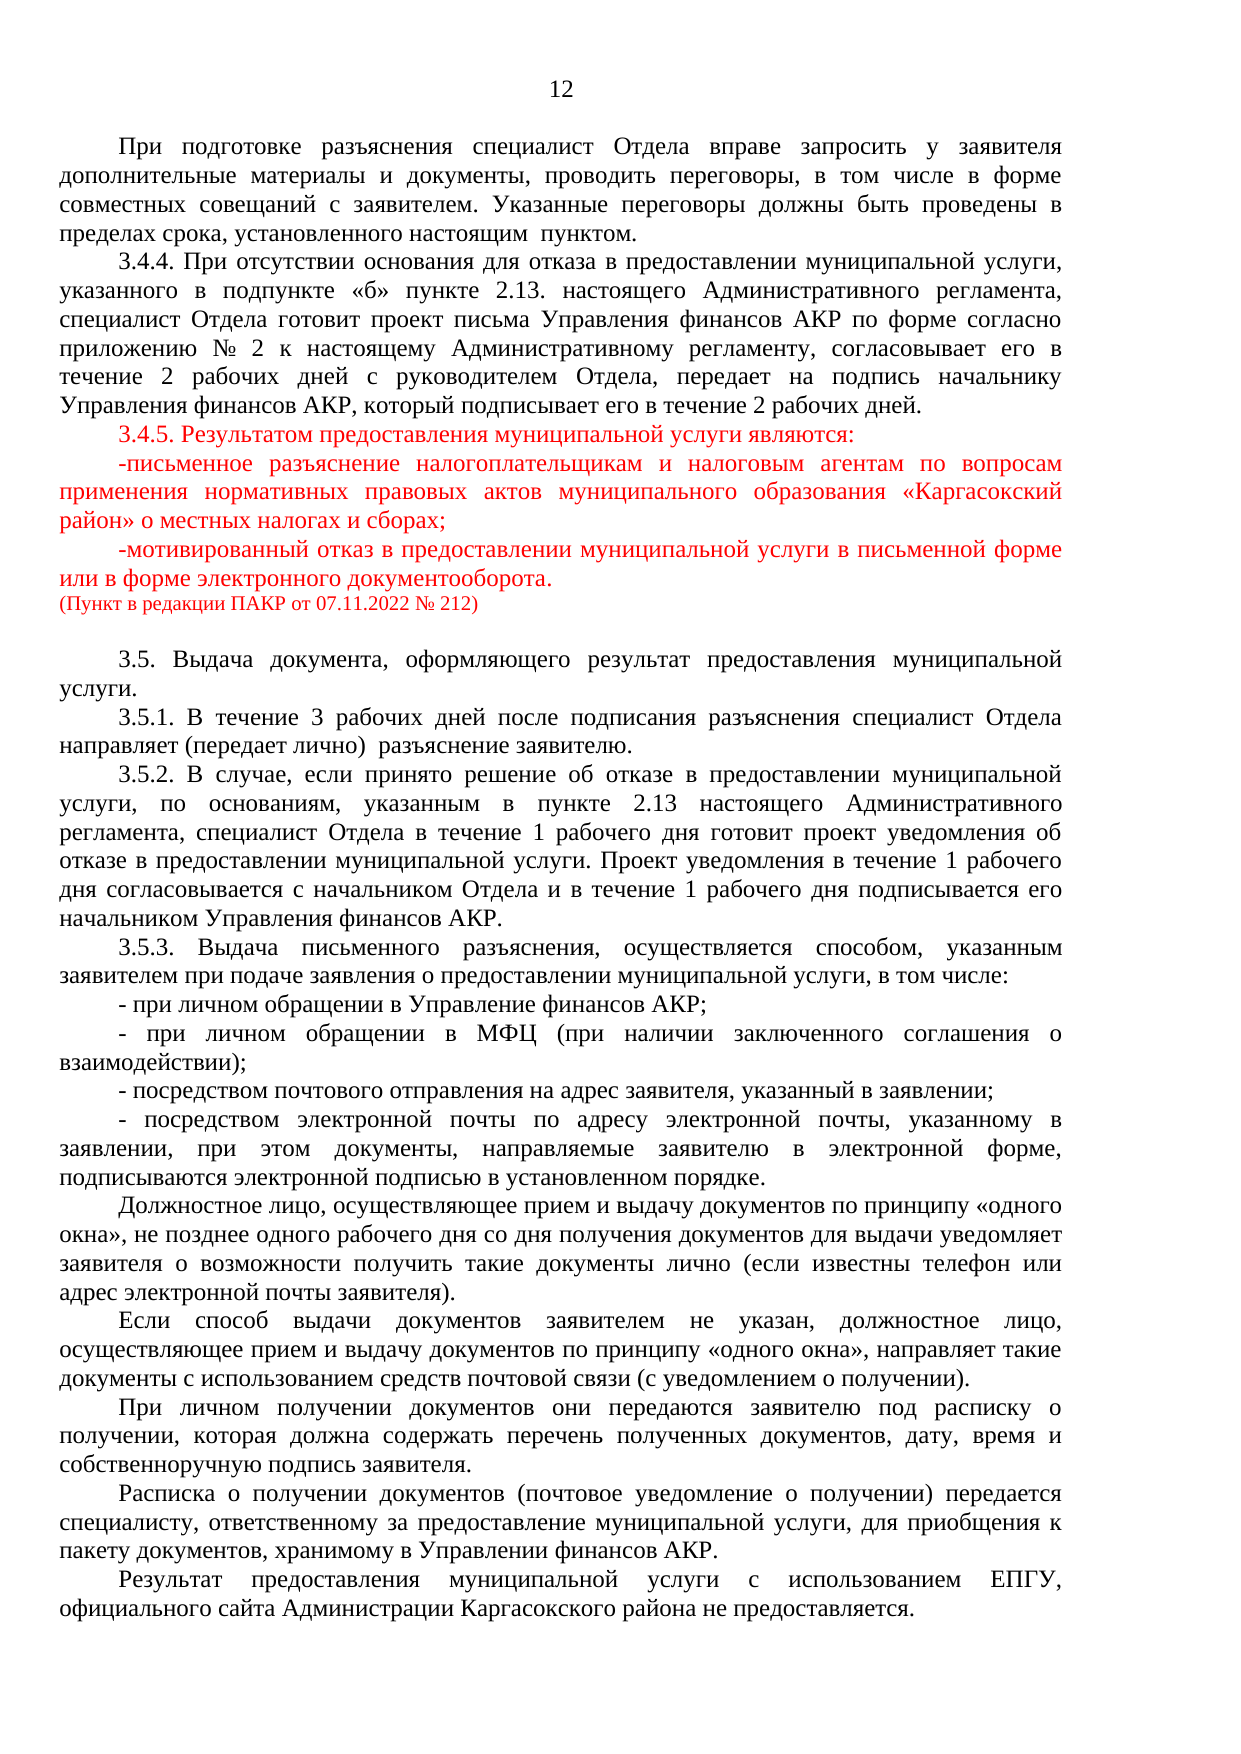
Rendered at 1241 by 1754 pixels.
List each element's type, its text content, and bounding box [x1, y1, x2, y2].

text Расписка о получении документов (почтовое уведомление о получении) передается специалисту, ответственному за предоставление муниципальной услуги, для приобщения к пакету документов, хранимому в Управлении финансов АКР. [59, 1478, 1063, 1564]
text - при личном обращении в Управление финансов АКР; [59, 989, 1063, 1018]
text При личном получении документов они передаются заявителю под расписку о получении, которая должна содержать перечень полученных документов, дату, время и собственноручную подпись заявителя. [59, 1392, 1063, 1478]
text -письменное разъяснение налогоплательщикам и налоговым агентам по вопросам применения нормативных правовых актов муниципального образования «Каргасокский район» о местных налогах и сборах; [59, 448, 1063, 534]
text Результат предоставления муниципальной услуги с использованием ЕПГУ, официального сайта Администрации Каргасокского района не предоставляется. [59, 1564, 1063, 1622]
text - посредством почтового отправления на адрес заявителя, указанный в заявлении; [59, 1075, 1063, 1104]
text 3.5.3. Выдача письменного разъяснения, осуществляется способом, указанным заявителем при подаче заявления о предоставлении муниципальной услуги, в том числе: [59, 932, 1063, 989]
text Если способ выдачи документов заявителем не указан, должностное лицо, осуществляющее прием и выдачу документов по принципу «одного окна», направляет такие документы с использованием средств почтовой связи (с уведомлением о получении). [59, 1305, 1063, 1392]
text Должностное лицо, осуществляющее прием и выдачу документов по принципу «одного окна», не позднее одного рабочего дня со дня получения документов для выдачи уведомляет заявителя о возможности получить такие документы лично (если известны телефон или адрес электронной почты заявителя). [59, 1190, 1063, 1305]
text 3.4.5. Результатом предоставления муниципальной услуги являются: [59, 419, 1063, 448]
text 3.5.1. В течение 3 рабочих дней после подписания разъяснения специалист Отдела направляет (передает лично) разъяснение заявителю. [59, 702, 1063, 759]
text - при личном обращении в МФЦ (при наличии заключенного соглашения о взаимодействии); [59, 1018, 1063, 1075]
text 3.5.2. В случае, если принято решение об отказе в предоставлении муниципальной услуги, по основаниям, указанным в пункте 2.13 настоящего Административного регламента, специалист Отдела в течение 1 рабочего дня готовит проект уведомления об отказе в предоставлении муниципальной услуги. Проект уведомления в течение 1 рабочего дня согласовывается с начальником Отдела и в течение 1 рабочего дня подписывается его начальником Управления финансов АКР. [59, 759, 1063, 932]
text (Пункт в редакции ПАКР от 07.11.2022 № 212) [59, 591, 1063, 615]
text 3.5. Выдача документа, оформляющего результат предоставления муниципальной услуги. [59, 644, 1063, 702]
text 3.4.4. При отсутствии основания для отказа в предоставлении муниципальной услуги, указанного в подпункте «б» пункте 2.13. настоящего Административного регламента, специалист Отдела готовит проект письма Управления финансов АКР по форме согласно приложению № 2 к настоящему Административному регламенту, согласовывает его в течение 2 рабочих дней с руководителем Отдела, передает на подпись начальнику Управления финансов АКР, который подписывает его в течение 2 рабочих дней. [59, 246, 1063, 419]
text -мотивированный отказ в предоставлении муниципальной услуги в письменной форме или в форме электронного документооборота. [59, 534, 1063, 591]
text При подготовке разъяснения специалист Отдела вправе запросить у заявителя дополнительные материалы и документы, проводить переговоры, в том числе в форме совместных совещаний с заявителем. Указанные переговоры должны быть проведены в пределах срока, установленного настоящим пунктом. [59, 131, 1063, 246]
text - посредством электронной почты по адресу электронной почты, указанному в заявлении, при этом документы, направляемые заявителю в электронной форме, подписываются электронной подписью в установленном порядке. [59, 1104, 1063, 1190]
